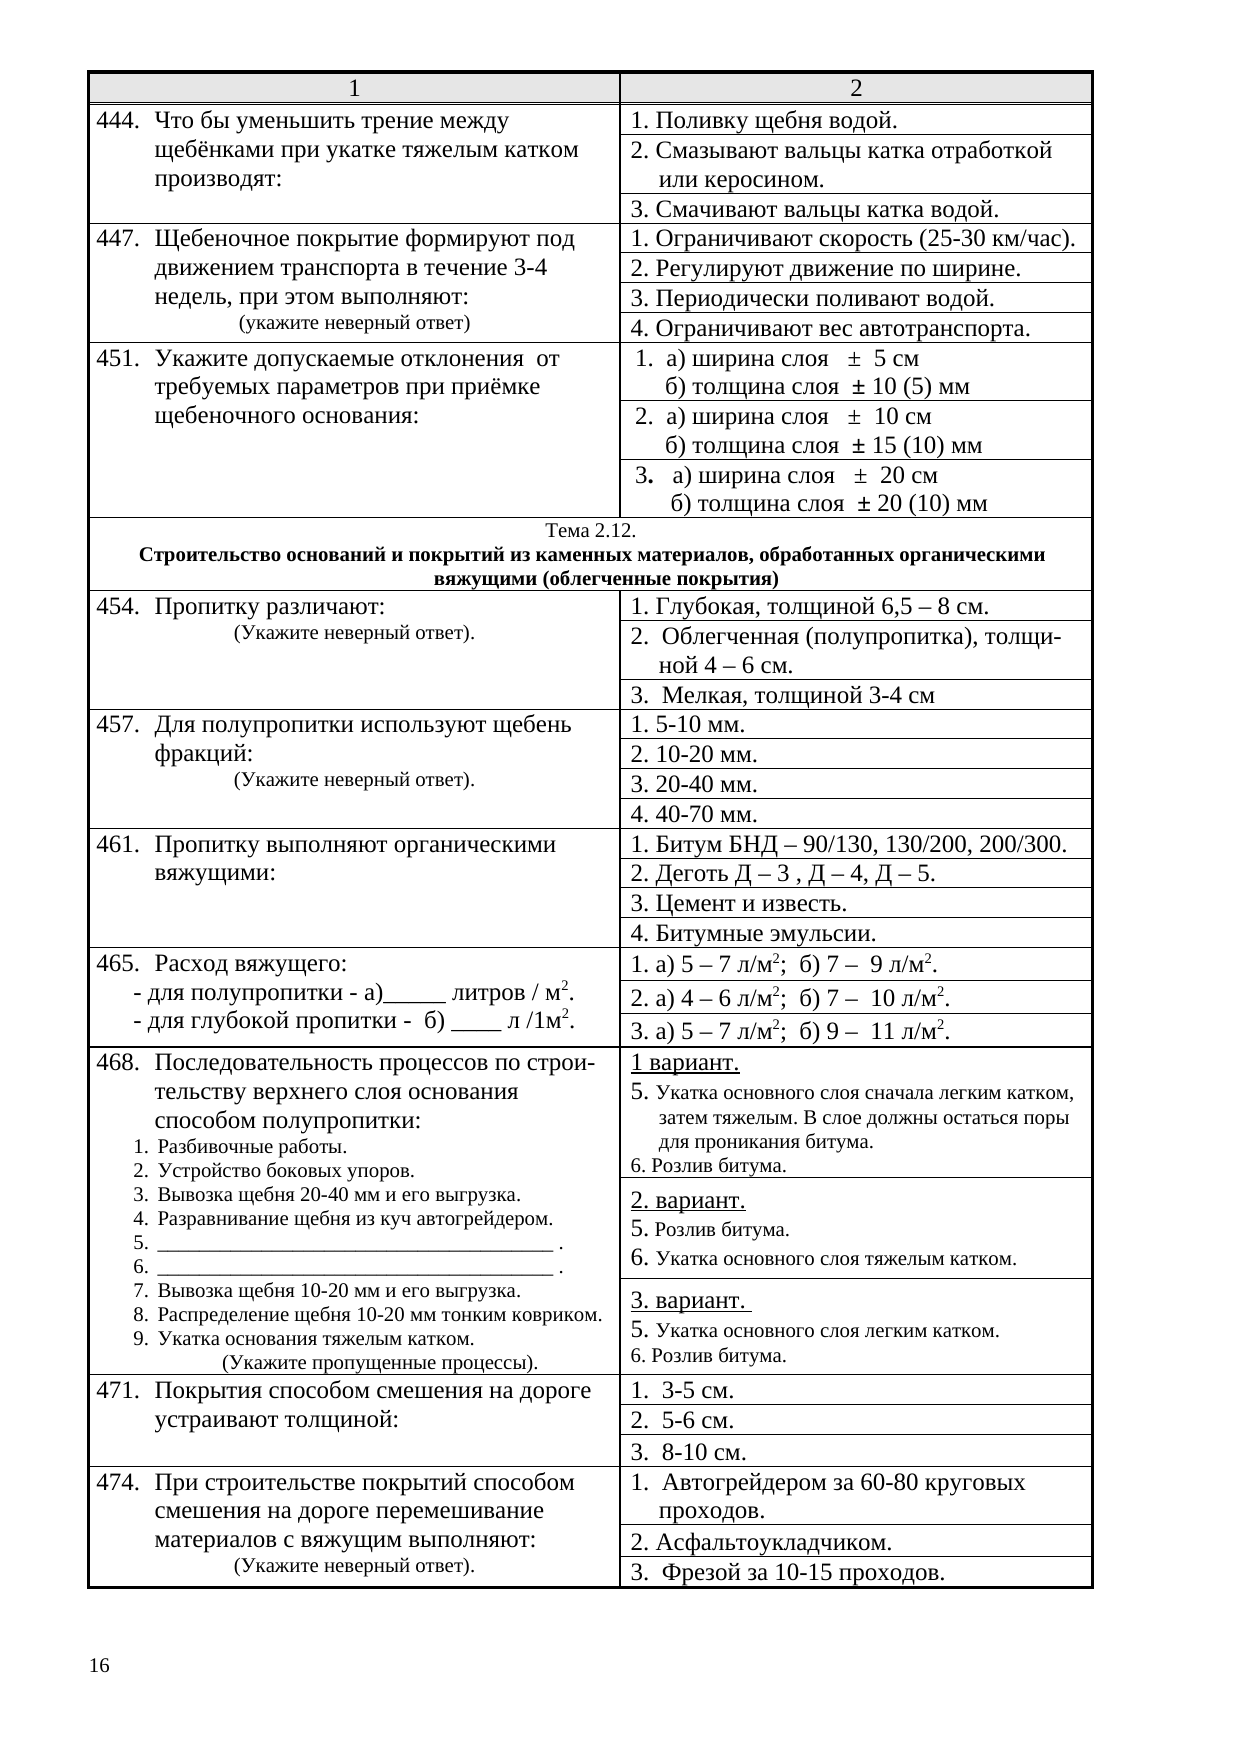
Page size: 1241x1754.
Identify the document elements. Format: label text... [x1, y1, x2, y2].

table_cell При строительстве покрытий способом смешения на дороге перемешивание материалов с вяжущим выполняют: (Укажите неверный ответ). [90, 1467, 619, 1586]
table_cell Расход вяжущего: - для полупропитки - а)_____ литров / м2. - для глубокой пропитки - б) ____ л /1м2. [90, 948, 619, 1046]
table_cell 3. Фрезой за 10-15 проходов. [621, 1557, 1091, 1586]
table_cell Тема 2.12. Строительство оснований и покрытий из каменных материалов, обработанных органическими вяжущими (облегченные покрытия) [90, 518, 1091, 590]
table_cell 3. а) 5 – 7 л/м2; б) 9 – 11 л/м2. [621, 1014, 1091, 1046]
table_cell Укажите допускаемые отклонения от требуемых параметров при приёмке щебеночного основания: [90, 343, 619, 517]
table_cell 2. а) 4 – 6 л/м2; б) 7 – 10 л/м2. [621, 981, 1091, 1013]
table_header 2 [621, 74, 1091, 102]
table_cell 3. а) ширина слоя ± 20 см б) толщина слоя ± 20 (10) мм [621, 460, 1091, 517]
table_cell 1 вариант. 5. Укатка основного слоя сначала легким катком, затем тяжелым. В слое должны остаться поры для проникания битума. 6. Розлив битума. [621, 1048, 1091, 1177]
table_cell 2. 10-20 мм. [621, 739, 1091, 768]
table_cell 2. Регулируют движение по ширине. [621, 253, 1091, 282]
table_cell 1. 3-5 см. [621, 1375, 1091, 1404]
table_header 1 [90, 74, 619, 102]
table_cell 3. 20-40 мм. [621, 769, 1091, 798]
table_cell 1. а) ширина слоя ± 5 см б) толщина слоя ± 10 (5) мм [621, 343, 1091, 400]
table_cell 4. Ограничивают вес автотранспорта. [621, 313, 1091, 342]
table_cell 3. вариант. 5. Укатка основного слоя легким катком. 6. Розлив битума. [621, 1279, 1091, 1374]
table_cell Что бы уменьшить трение между щебёнками при укатке тяжелым катком производят: [90, 105, 619, 222]
table_cell 3. Цемент и известь. [621, 888, 1091, 917]
table_cell 1. Поливку щебня водой. [621, 105, 1091, 134]
table_cell 3. Смачивают вальцы катка водой. [621, 194, 1091, 222]
table_cell 2. Облегченная (полупропитка), толщи-ной 4 – 6 см. [621, 621, 1091, 679]
table_cell 2. Смазывают вальцы катка отработкой или керосином. [621, 135, 1091, 193]
table_cell 4. 40-70 мм. [621, 799, 1091, 828]
table_cell Пропитку различают: (Укажите неверный ответ). [90, 591, 619, 708]
table_cell 2. Деготь Д – 3 , Д – 4, Д – 5. [621, 859, 1091, 887]
table_cell 1. Автогрейдером за 60-80 круговых проходов. [621, 1467, 1091, 1524]
table_cell 2. 5-6 см. [621, 1405, 1091, 1434]
table_cell 1. 5-10 мм. [621, 710, 1091, 738]
table_cell 2. Асфальтоукладчиком. [621, 1525, 1091, 1556]
table_cell 1. Глубокая, толщиной 6,5 – 8 см. [621, 591, 1091, 620]
table_cell Пропитку выполняют органическими вяжущими: [90, 829, 619, 947]
table_cell 1. а) 5 – 7 л/м2; б) 7 – 9 л/м2. [621, 948, 1091, 980]
table_cell Покрытия способом смешения на дороге устраивают толщиной: [90, 1375, 619, 1466]
table_cell 4. Битумные эмульсии. [621, 918, 1091, 947]
table_cell 1. Ограничивают скорость (25-30 км/час). [621, 224, 1091, 252]
table_cell Последовательность процессов по строи-тельству верхнего слоя основания способом полупропитки: Разбивочные работы. Устройство боковых упоров. Вывозка щебня 20-40 мм и его выгрузка. Разравнивание щебня из куч автогрейдером. ______________________________________ . ______________________________________ . Вывозка щебня 10-20 мм и его выгрузка. Распределение щебня 10-20 мм тонким ковриком. Укатка основания тяжелым катком. (Укажите пропущенные процессы). [90, 1048, 619, 1374]
table_cell 1. Битум БНД – 90/130, 130/200, 200/300. [621, 829, 1091, 857]
table_cell 3. 8-10 см. [621, 1435, 1091, 1466]
table_cell Щебеночное покрытие формируют под движением транспорта в течение 3-4 недель, при этом выполняют: (укажите неверный ответ) [90, 224, 619, 342]
table_cell 2. а) ширина слоя ± 10 см б) толщина слоя ± 15 (10) мм [621, 401, 1091, 459]
table_cell Для полупропитки используют щебень фракций: (Укажите неверный ответ). [90, 710, 619, 828]
table_cell 3. Мелкая, толщиной 3-4 см [621, 680, 1091, 708]
table_cell 2. вариант. 5. Розлив битума. 6. Укатка основного слоя тяжелым катком. [621, 1178, 1091, 1277]
table_cell 3. Периодически поливают водой. [621, 283, 1091, 312]
